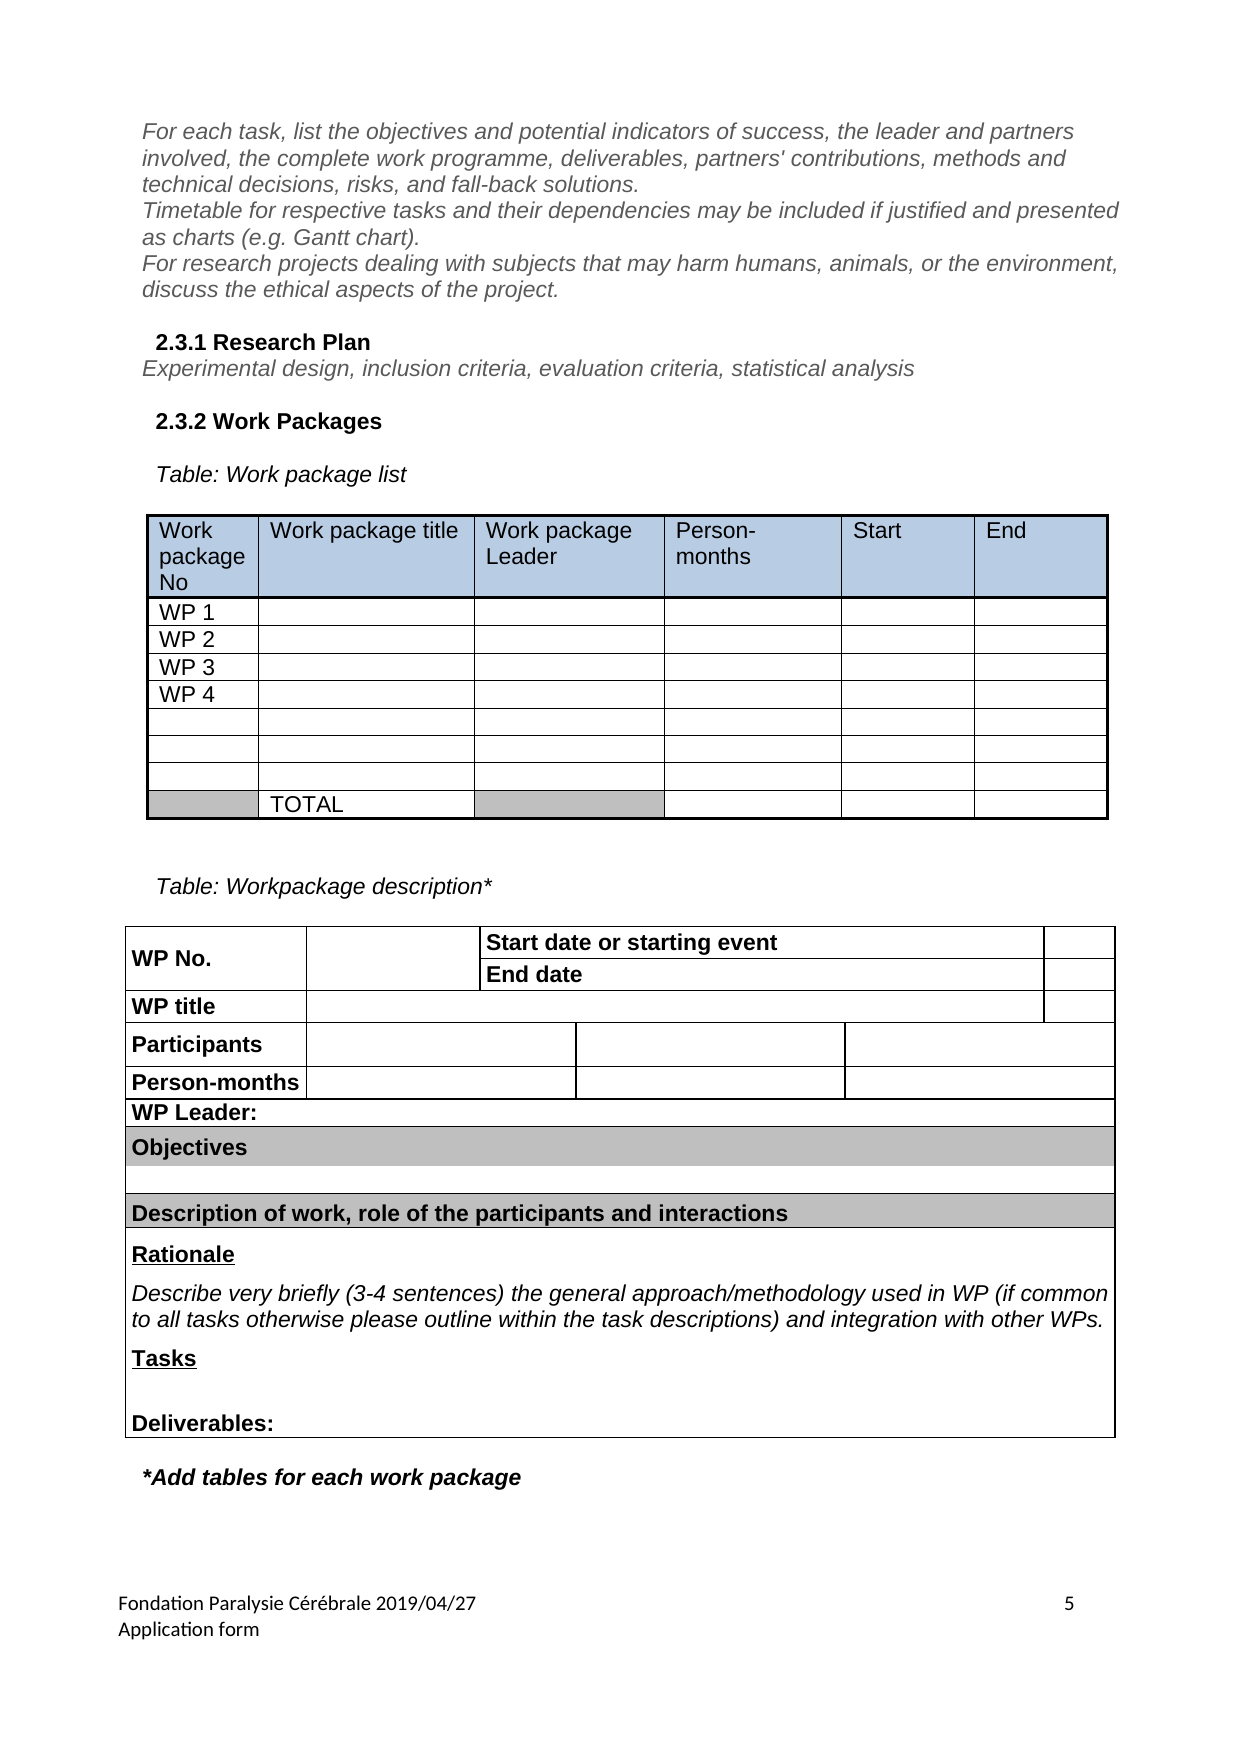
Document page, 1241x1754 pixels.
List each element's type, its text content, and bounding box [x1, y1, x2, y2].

text Table: Work package list [155, 461, 1122, 487]
table_cell [259, 626, 474, 653]
table_cell [1045, 991, 1114, 1022]
table_cell [842, 599, 974, 625]
table_cell [665, 654, 841, 680]
table_cell [665, 763, 841, 789]
table_cell [149, 709, 258, 735]
table_cell [577, 1023, 844, 1066]
table_cell [149, 763, 258, 789]
table_cell [1045, 959, 1114, 990]
table_cell [149, 736, 258, 762]
table_cell [665, 681, 841, 707]
table_header Start [842, 517, 974, 596]
table_cell [475, 709, 664, 735]
table_cell WP Leader: [126, 1100, 1114, 1126]
text 2.3.1 Research Plan [155, 329, 1122, 355]
table_cell [475, 791, 664, 817]
table_cell [665, 736, 841, 762]
table_cell WP 4 [149, 681, 258, 707]
table_cell TOTAL [259, 791, 474, 817]
table_cell WP 3 [149, 654, 258, 680]
table_cell [842, 736, 974, 762]
text *Add tables for each work package [142, 1464, 1122, 1491]
table_cell [126, 1166, 1114, 1192]
table_header WP No. [126, 927, 306, 990]
text For research projects dealing with subjects that may harm humans, animals, or the environment, discuss the ethical aspects of the project. [142, 250, 1122, 303]
table_cell [475, 654, 664, 680]
table_cell [475, 599, 664, 625]
table_cell [665, 626, 841, 653]
table_cell WP title [126, 991, 306, 1022]
table_cell [577, 1067, 844, 1098]
table_cell WP 1 [149, 599, 258, 625]
text Timetable for respective tasks and their dependencies may be included if justified and presented as charts (e.g. Gantt chart). [142, 197, 1122, 250]
table_cell [975, 599, 1106, 625]
text Experimental design, inclusion criteria, evaluation criteria, statistical analysis [142, 355, 1122, 382]
table_cell [842, 654, 974, 680]
text Table: Workpackage description* [155, 873, 1122, 899]
table_cell [259, 681, 474, 707]
table_cell [975, 681, 1106, 707]
table_header End [975, 517, 1106, 596]
table_cell [975, 736, 1106, 762]
table_cell [842, 763, 974, 789]
table_cell [665, 709, 841, 735]
table_cell [975, 791, 1106, 817]
table_cell [846, 1023, 1114, 1066]
table_cell [975, 709, 1106, 735]
table_header Person-months [665, 517, 841, 596]
table_cell [259, 709, 474, 735]
table_cell Description of work, role of the participants and interactions [126, 1194, 1114, 1227]
table_cell [842, 681, 974, 707]
table_cell [307, 991, 1043, 1022]
table_cell [975, 763, 1106, 789]
table_header Start date or starting event [481, 927, 1043, 958]
table_cell WP 2 [149, 626, 258, 653]
table_cell [475, 681, 664, 707]
table_cell [307, 1023, 575, 1066]
table_cell [259, 736, 474, 762]
table_cell [846, 1067, 1114, 1098]
table_cell Participants [126, 1023, 306, 1066]
table_cell [475, 736, 664, 762]
table_cell [842, 791, 974, 817]
table_cell Objectives [126, 1127, 1114, 1166]
table_cell [975, 626, 1106, 653]
table_cell [975, 654, 1106, 680]
table_cell [842, 626, 974, 653]
table_cell Person-months [126, 1067, 306, 1098]
table_cell [665, 791, 841, 817]
table_header Work package title [259, 517, 474, 596]
table_cell End date [481, 959, 1043, 990]
table_cell [259, 599, 474, 625]
table_header [1045, 927, 1114, 958]
table_cell [665, 599, 841, 625]
text 2.3.2 Work Packages [155, 408, 1122, 434]
table_cell [149, 791, 258, 817]
table_header Work package No [149, 517, 258, 596]
table_cell [259, 654, 474, 680]
table_cell Rationale Describe very briefly (3-4 sentences) the general approach/methodology used in WP (if common to all tasks otherwise please outline within the task descriptions) and integration with other WPs. Tasks Deliverables: [126, 1228, 1114, 1436]
text For each task, list the objectives and potential indicators of success, the leader and partners involved, the complete work programme, deliverables, partners' contributions, methods and technical decisions, risks, and fall-back solutions. [142, 118, 1122, 197]
table_cell [475, 626, 664, 653]
table_cell [307, 1067, 575, 1098]
table_cell [475, 763, 664, 789]
table_header [307, 927, 479, 990]
table_header Work package Leader [475, 517, 664, 596]
table_cell [842, 709, 974, 735]
table_cell [259, 763, 474, 789]
